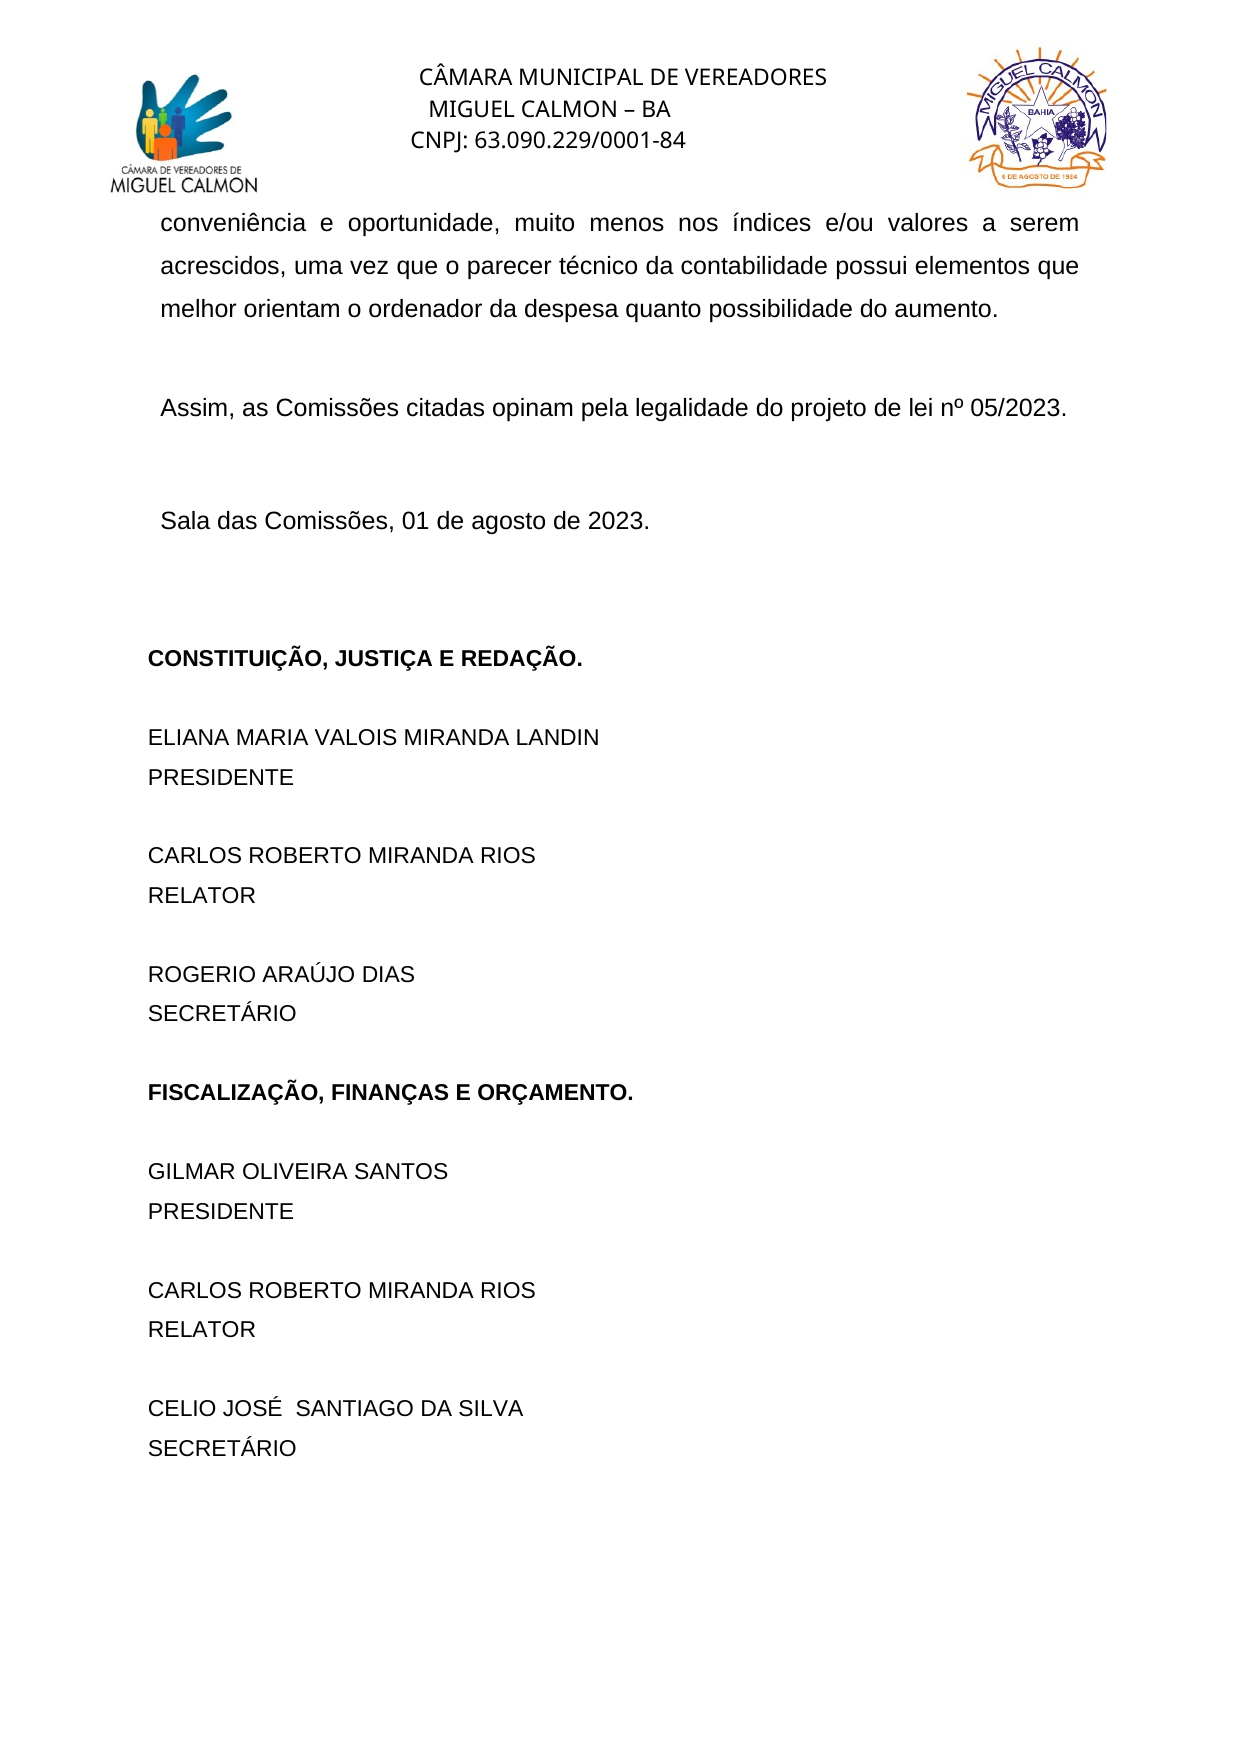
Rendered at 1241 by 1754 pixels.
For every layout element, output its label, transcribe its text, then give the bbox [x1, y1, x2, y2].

text CONSTITUIÇÃO, JUSTIÇA E REDAÇÃO. [148, 645, 1092, 671]
text SECRETÁRIO [148, 1000, 1092, 1027]
text PRESIDENTE [148, 763, 1092, 790]
text GILMAR OLIVEIRA SANTOS [148, 1158, 1092, 1185]
text FISCALIZAÇÃO, FINANÇAS E ORÇAMENTO. [148, 1079, 1092, 1106]
text CARLOS ROBERTO MIRANDA RIOS [148, 842, 1092, 869]
picture [958, 39, 1107, 200]
text SECRETÁRIO [148, 1435, 1092, 1461]
text PRESIDENTE [148, 1198, 1092, 1224]
text CARLOS ROBERTO MIRANDA RIOS [148, 1277, 1092, 1303]
text CELIO JOSÉ SANTIAGO DA SILVA [148, 1395, 1092, 1422]
text RELATOR [148, 1316, 1092, 1343]
text ROGERIO ARAÚJO DIAS [148, 961, 1092, 987]
text Assim, as Comissões citadas opinam pela legalidade do projeto de lei nº 05/2023. [160, 393, 1081, 422]
text Sala das Comissões, 01 de agosto de 2023. [160, 506, 1081, 535]
text RELATOR [148, 882, 1092, 908]
picture [90, 60, 273, 203]
text ELIANA MARIA VALOIS MIRANDA LANDIN [148, 724, 1092, 750]
